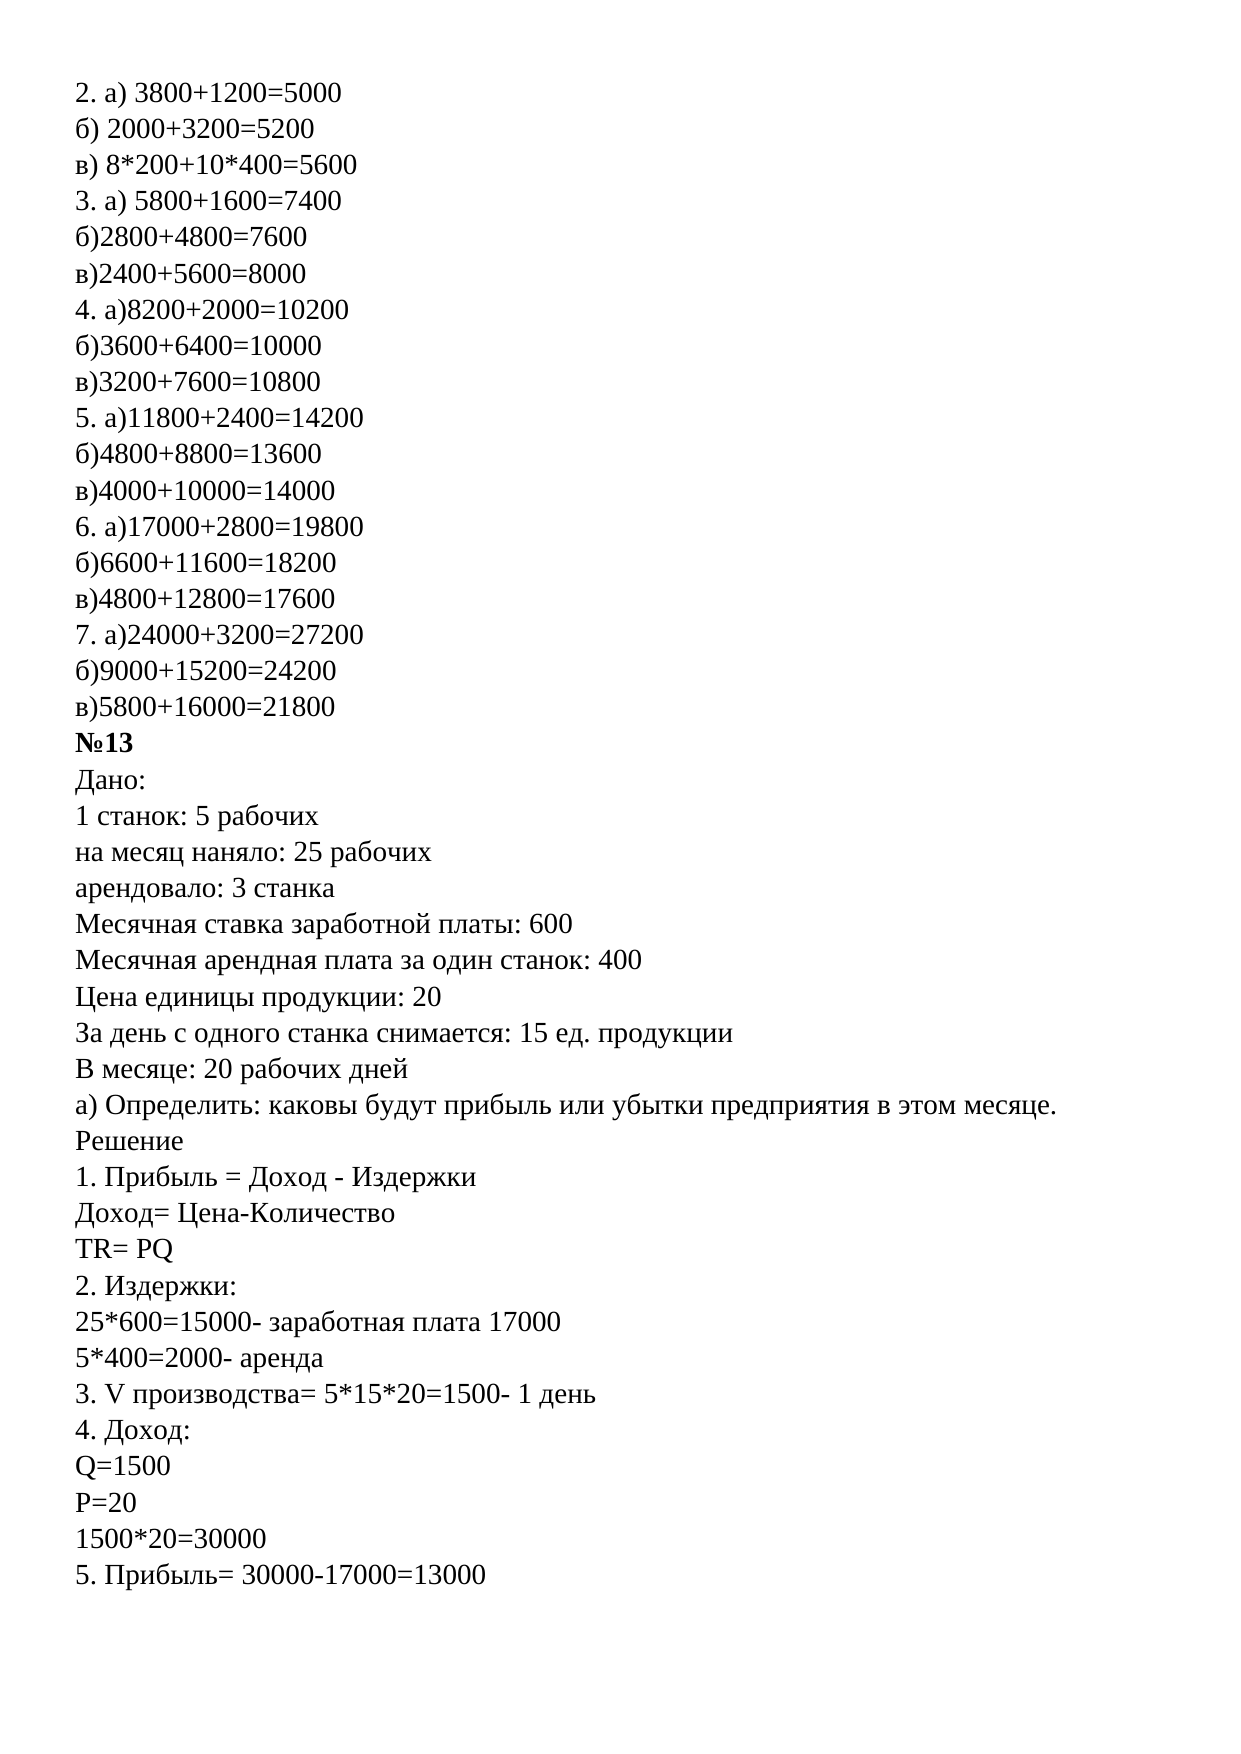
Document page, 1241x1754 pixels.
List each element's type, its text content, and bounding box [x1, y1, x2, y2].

text Q=1500 [75, 1448, 1165, 1482]
text арендовало: 3 станка [75, 870, 1165, 904]
text 1. Прибыль = Доход - Издержки [75, 1159, 1165, 1193]
text б)3600+6400=10000 [75, 328, 1165, 362]
text 25*600=15000- заработная плата 17000 [75, 1304, 1165, 1337]
text 1500*20=30000 [75, 1521, 1165, 1554]
text в)4800+12800=17600 [75, 581, 1165, 614]
text 3. V производства= 5*15*20=1500- 1 день [75, 1376, 1165, 1410]
text 6. а)17000+2800=19800 [75, 509, 1165, 542]
text Решение [75, 1123, 1165, 1157]
text 4. Доход: [75, 1412, 1165, 1446]
text 5. а)11800+2400=14200 [75, 400, 1165, 434]
text В месяце: 20 рабочих дней [75, 1051, 1165, 1084]
text P=20 [75, 1485, 1165, 1518]
text Доход= Цена-Количество [75, 1196, 1165, 1229]
text в) 8*200+10*400=5600 [75, 147, 1165, 181]
text Дано: [75, 762, 1165, 795]
text За день с одного станка снимается: 15 ед. продукции [75, 1015, 1165, 1048]
text 3. а) 5800+1600=7400 [75, 183, 1165, 217]
text в)5800+16000=21800 [75, 689, 1165, 723]
text 7. а)24000+3200=27200 [75, 617, 1165, 651]
text 4. а)8200+2000=10200 [75, 292, 1165, 325]
text на месяц наняло: 25 рабочих [75, 834, 1165, 868]
text 1 станок: 5 рабочих [75, 798, 1165, 831]
text б)6600+11600=18200 [75, 545, 1165, 578]
text TR= PQ [75, 1232, 1165, 1265]
text 5*400=2000- аренда [75, 1340, 1165, 1374]
text б)9000+15200=24200 [75, 653, 1165, 687]
text 2. а) 3800+1200=5000 [75, 75, 1165, 108]
text в)4000+10000=14000 [75, 473, 1165, 506]
text а) Определить: каковы будут прибыль или убытки предприятия в этом месяце. [75, 1087, 1165, 1121]
text 2. Издержки: [75, 1268, 1165, 1301]
text №13 [75, 726, 1165, 759]
text Месячная ставка заработной платы: 600 [75, 906, 1165, 940]
text в)3200+7600=10800 [75, 364, 1165, 398]
text в)2400+5600=8000 [75, 256, 1165, 289]
text Месячная арендная плата за один станок: 400 [75, 942, 1165, 976]
text б)2800+4800=7600 [75, 219, 1165, 253]
text б)4800+8800=13600 [75, 436, 1165, 470]
text 5. Прибыль= 30000-17000=13000 [75, 1557, 1165, 1591]
text б) 2000+3200=5200 [75, 111, 1165, 145]
text Цена единицы продукции: 20 [75, 979, 1165, 1012]
